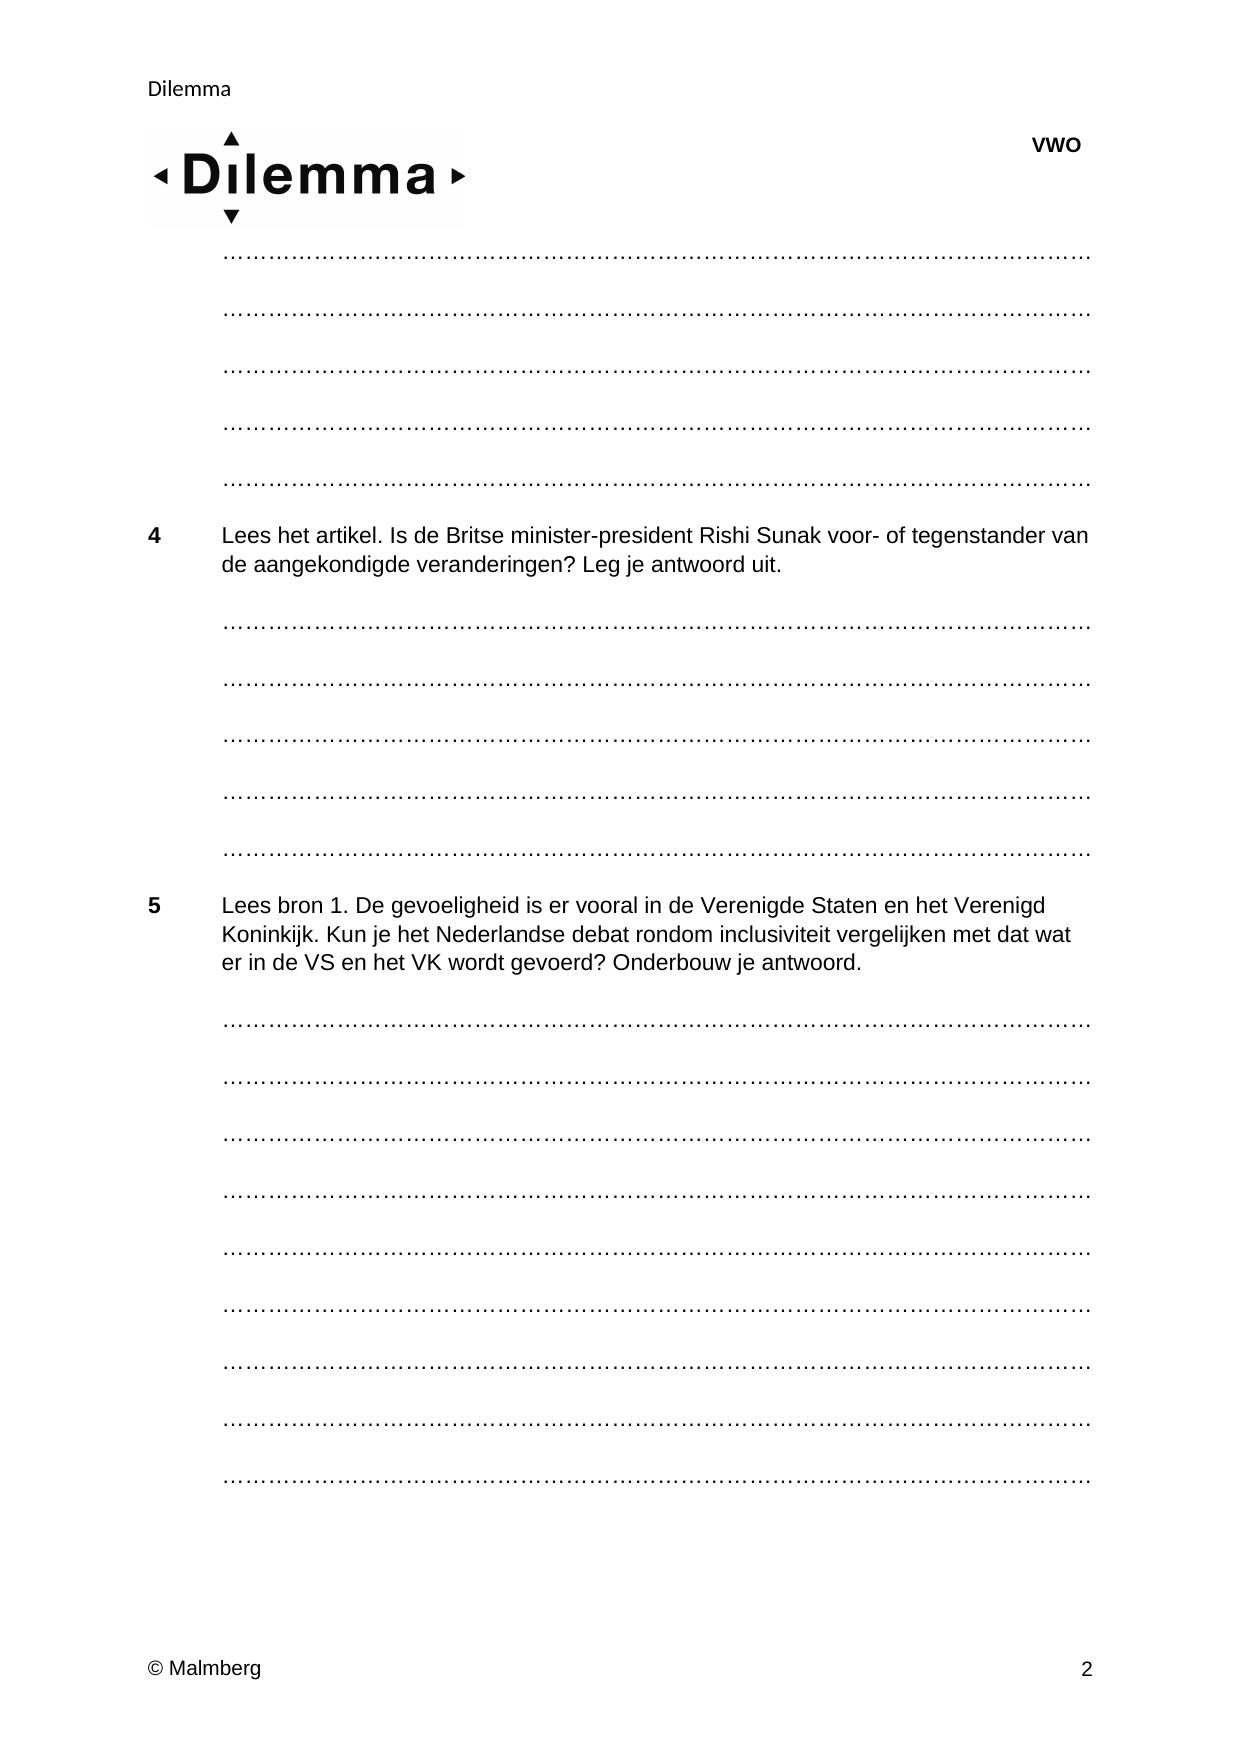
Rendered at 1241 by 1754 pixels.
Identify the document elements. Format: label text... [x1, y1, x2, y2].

list …………………………………………………………………………………………………… [221, 1177, 1093, 1204]
list …………………………………………………………………………………………………… [221, 721, 1093, 748]
list …………………………………………………………………………………………………… [221, 408, 1093, 435]
list Lees bron 1. De gevoeligheid is er vooral in de Verenigde Staten en het Verenigd Koninkijk. Kun je het Nederlandse debat rondom inclusiviteit vergelijken met dat wat er in de VS en het VK wordt gevoerd? Onderbouw je antwoord. [148, 892, 1093, 976]
list …………………………………………………………………………………………………… [221, 465, 1093, 492]
list …………………………………………………………………………………………………… [221, 1405, 1093, 1431]
list …………………………………………………………………………………………………… [221, 1120, 1093, 1146]
list …………………………………………………………………………………………………… [221, 778, 1093, 804]
list …………………………………………………………………………………………………… [221, 1348, 1093, 1374]
list …………………………………………………………………………………………………… [221, 1291, 1093, 1317]
list …………………………………………………………………………………………………… [221, 664, 1093, 691]
list …………………………………………………………………………………………………… [221, 1006, 1093, 1033]
list Lees het artikel. Is de Britse minister-president Rishi Sunak voor- of tegenstander van de aangekondigde veranderingen? Leg je antwoord uit. [148, 522, 1093, 577]
list …………………………………………………………………………………………………… [221, 835, 1093, 861]
list …………………………………………………………………………………………………… [221, 352, 1093, 378]
list …………………………………………………………………………………………………… [221, 608, 1093, 634]
list …………………………………………………………………………………………………… [221, 238, 1093, 264]
picture [148, 129, 465, 229]
list …………………………………………………………………………………………………… [221, 1063, 1093, 1089]
list …………………………………………………………………………………………………… [221, 1462, 1093, 1488]
list …………………………………………………………………………………………………… [221, 295, 1093, 321]
list …………………………………………………………………………………………………… [221, 1234, 1093, 1261]
